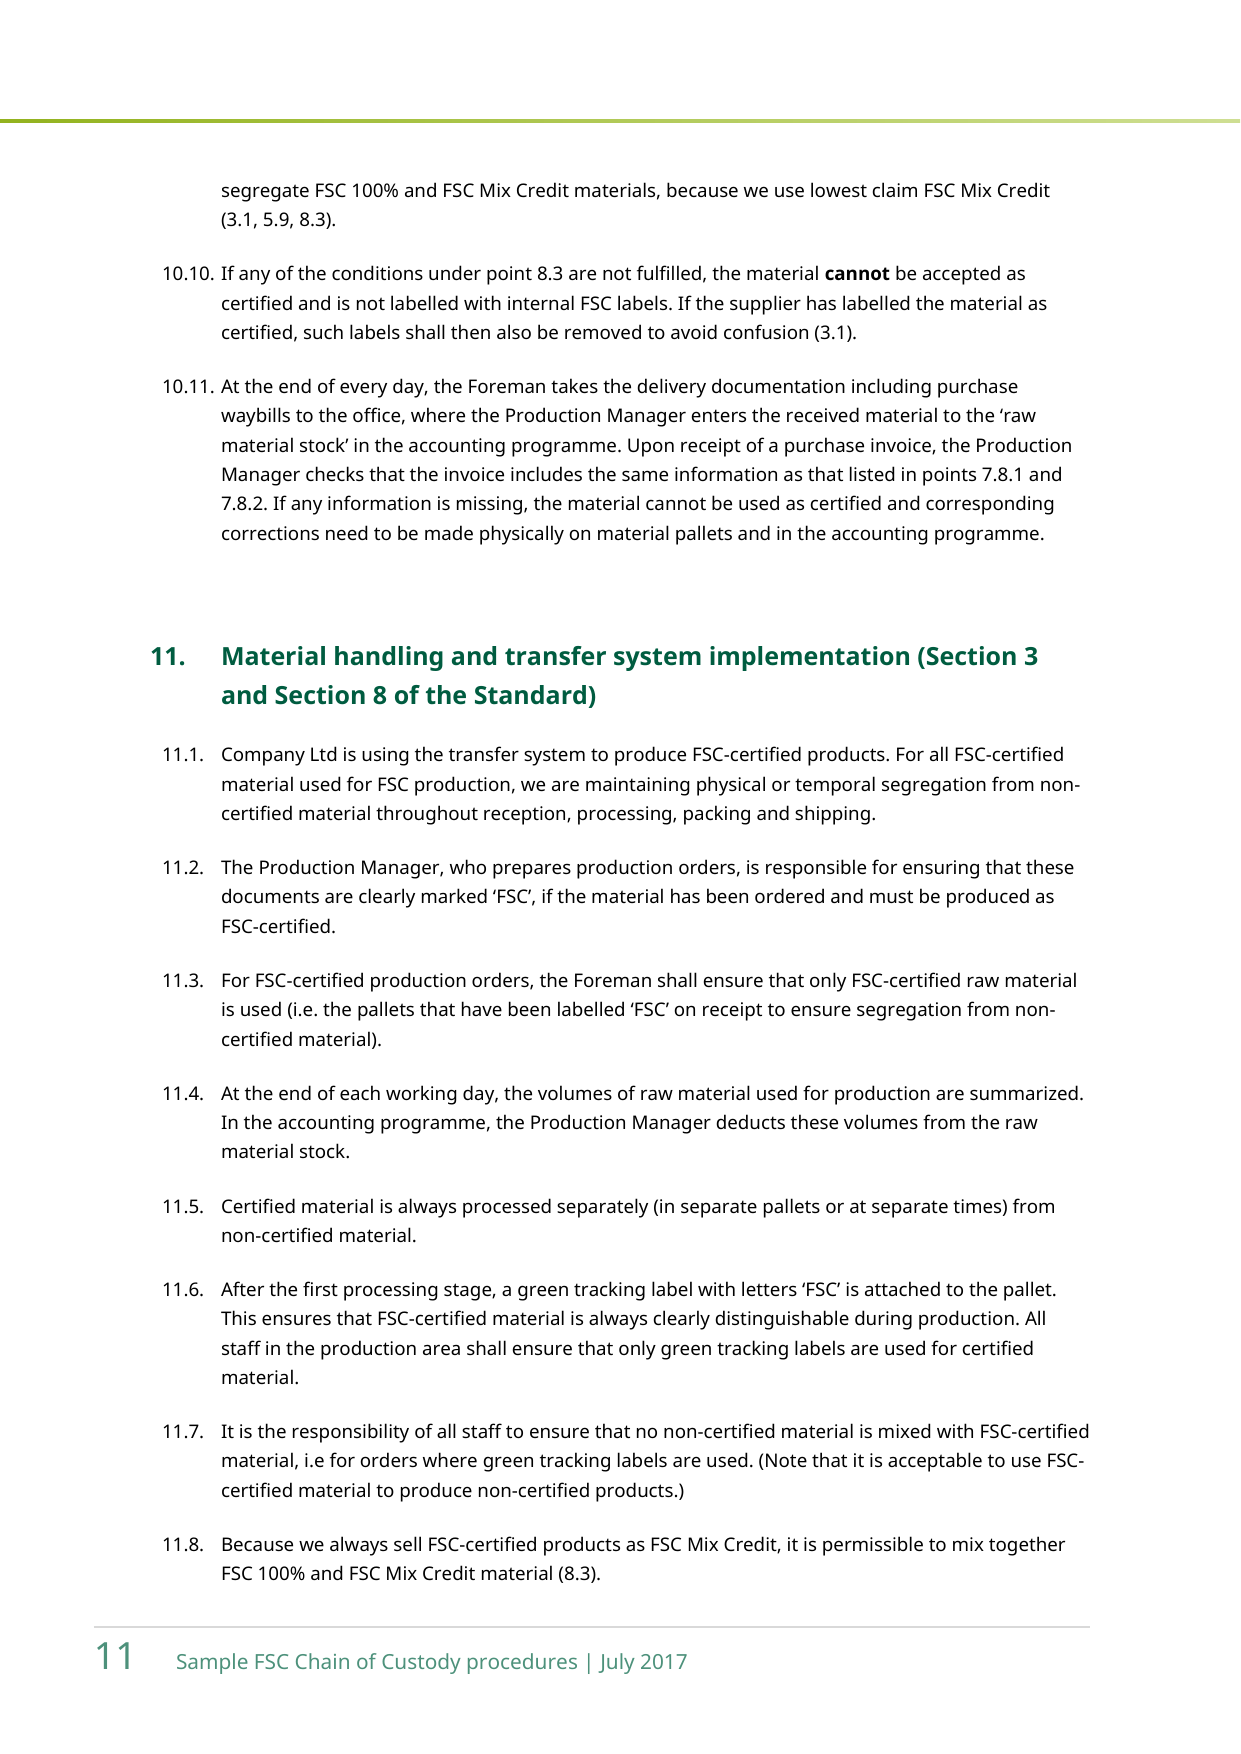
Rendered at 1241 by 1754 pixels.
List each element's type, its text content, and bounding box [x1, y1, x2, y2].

list After the first processing stage, a green tracking label with letters ‘FSC’ is attached to the pallet. This ensures that FSC-certified material is always clearly distinguishable during production. All staff in the production area shall ensure that only green tracking labels are used for certified material. [162, 1276, 1090, 1390]
list The Production Manager, who prepares production orders, is responsible for ensuring that these documents are clearly marked ‘FSC’, if the material has been ordered and must be produced as FSC-certified. [162, 854, 1090, 938]
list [162, 177, 1090, 232]
list Material handling and transfer system implementation (Section 3 and Section 8 of the Standard) [150, 638, 1090, 712]
list For FSC-certified production orders, the Foreman shall ensure that only FSC-certified raw material is used (i.e. the pallets that have been labelled ‘FSC’ on receipt to ensure segregation from non-certified material). [162, 967, 1090, 1051]
list It is the responsibility of all staff to ensure that no non-certified material is mixed with FSC-certified material, i.e for orders where green tracking labels are used. (Note that it is acceptable to use FSC-certified material to produce non-certified products.) [162, 1418, 1090, 1503]
list Company Ltd is using the transfer system to produce FSC-certified products. For all FSC-certified material used for FSC production, we are maintaining physical or temporal segregation from non-certified material throughout reception, processing, packing and shipping. [162, 742, 1090, 826]
list Certified material is always processed separately (in separate pallets or at separate times) from non-certified material. [162, 1193, 1090, 1248]
list Because we always sell FSC-certified products as FSC Mix Credit, it is permissible to mix together FSC 100% and FSC Mix Credit material (8.3). [162, 1531, 1090, 1586]
list At the end of every day, the Foreman takes the delivery documentation including purchase waybills to the office, where the Production Manager enters the received material to the ‘raw material stock’ in the accounting programme. Upon receipt of a purchase invoice, the Production Manager checks that the invoice includes the same information as that listed in points 7.8.1 and 7.8.2. If any information is missing, the material cannot be used as certified and corresponding corrections need to be made physically on material pallets and in the accounting programme. [162, 373, 1090, 545]
list At the end of each working day, the volumes of raw material used for production are summarized. In the accounting programme, the Production Manager deducts these volumes from the raw material stock. [162, 1080, 1090, 1164]
list If any of the conditions under point 8.3 are not fulfilled, the material cannot be accepted as certified and is not labelled with internal FSC labels. If the supplier has labelled the material as certified, such labels shall then also be removed to avoid confusion (3.1). [162, 261, 1090, 345]
